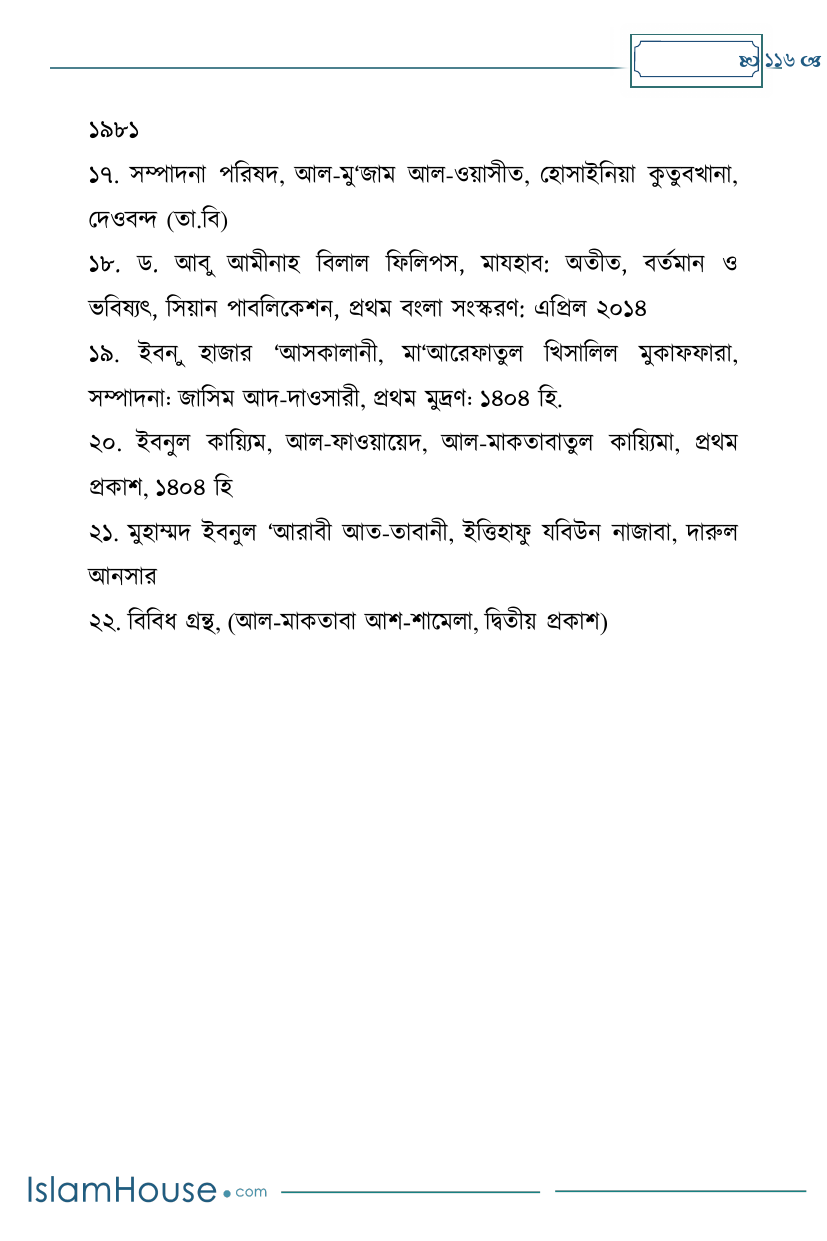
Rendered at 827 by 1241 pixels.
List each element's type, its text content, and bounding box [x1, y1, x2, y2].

text ১৮. ড. আবু আমীনাহ বিলাল ফিলিপস, মাযহাব: অতীত, বর্তমান ও ভবিষ্যৎ, সিয়ান পাবলিকেশন, প্রথম বংলা সংস্করণ: এপ্রিল ২০১৪ [89, 241, 738, 328]
text ১৯. ইবনু হাজার ‘আসকালানী, মা‘আরেফাতুল খিসালিল মুকাফফারা, সম্পাদনা: জাসিম আদ-দাওসারী, প্রথম মুদ্রণ: ১৪০৪ হি. [89, 331, 738, 417]
picture [20, 1171, 541, 1209]
text ২২. বিবিধ গ্রন্থ, (আল-মাকতাবা আশ-শামেলা, দ্বিতীয় প্রকাশ) [89, 599, 738, 640]
text ২১. মুহাম্মদ ইবনুল ‘আরাবী আত-তাবানী, ইত্তিহাফু যবিউন নাজাবা, দারুল আনসার [89, 509, 738, 596]
text ২০. ইবনুল কায়্যিম, আল-ফাওয়ায়েদ, আল-মাকতাবাতুল কায়্যিমা, প্রথম প্রকাশ, ১৪০৪ হি [89, 420, 738, 506]
text ১৭. সম্পাদনা পরিষদ, আল-মু‘জাম আল-ওয়াসীত, হোসাইনিয়া কুতুবখানা, দেওবন্দ (তা.বি) [89, 152, 738, 238]
picture [548, 1170, 807, 1208]
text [89, 107, 738, 149]
